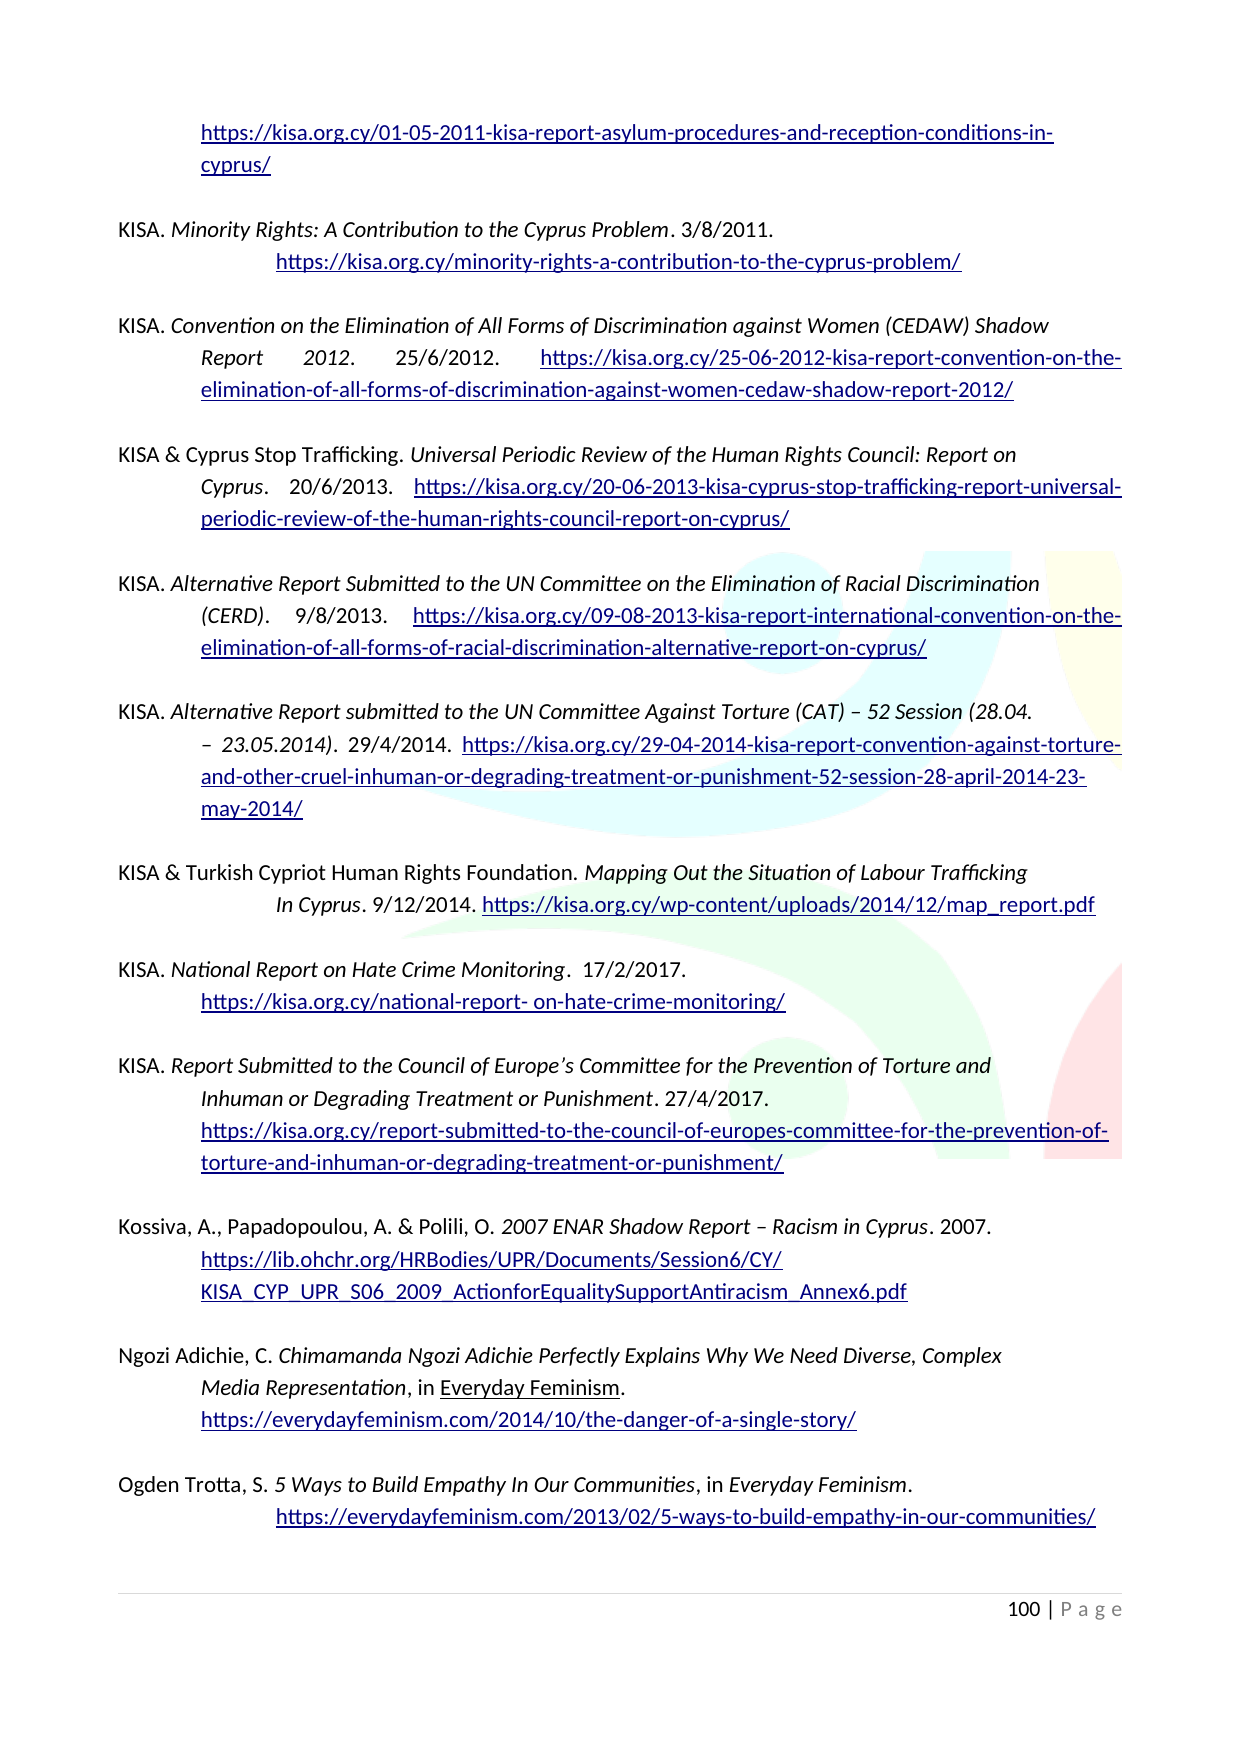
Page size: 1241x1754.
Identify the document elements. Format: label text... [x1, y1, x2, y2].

text Media Representation, in Everyday Feminism. [201, 1373, 1122, 1401]
text KISA. Report Submitted to the Council of Europe’s Committee for the Prevention of Torture and [118, 1052, 1122, 1079]
text – 23.05.2014). 29/4/2014. https://kisa.org.cy/29-04-2014-kisa-report-convention-against-torture-and-other-cruel-inhuman-or-degrading-treatment-or-punishment-52-session-28-april-2014-23-may-2014/ [201, 730, 1122, 822]
text (CERD). 9/8/2013. https://kisa.org.cy/09-08-2013-kisa-report-international-convention-on-the-elimination-of-all-forms-of-racial-discrimination-alternative-report-on-cyprus/ [201, 601, 1122, 661]
text Report 2012. 25/6/2012. https://kisa.org.cy/25-06-2012-kisa-report-convention-on-the-elimination-of-all-forms-of-discrimination-against-women-cedaw-shadow-report-2012/ [201, 343, 1122, 404]
text KISA & Turkish Cypriot Human Rights Foundation. Mapping Out the Situation of Labour Trafficking [118, 858, 1122, 886]
text KISA. Convention on the Elimination of All Forms of Discrimination against Women (CEDAW) Shadow [118, 311, 1122, 339]
text Inhuman or Degrading Treatment or Punishment. 27/4/2017. [201, 1084, 1122, 1112]
text https://kisa.org.cy/01-05-2011-kisa-report-asylum-procedures-and-reception-conditions-in-cyprus/ [201, 118, 1122, 178]
text https://kisa.org.cy/national-report- on-hate-crime-monitoring/ [201, 987, 1122, 1015]
text KISA & Cyprus Stop Trafficking. Universal Periodic Review of the Human Rights Council: Report on [118, 440, 1122, 468]
text https://kisa.org.cy/minority-rights-a-contribution-to-the-cyprus-problem/ [193, 247, 1122, 275]
text https://lib.ohchr.org/HRBodies/UPR/Documents/Session6/CY/KISA_CYP_UPR_S06_2009_ActionforEqualitySupportAntiracism_Annex6.pdf [201, 1245, 1122, 1305]
text KISA. Minority Rights: A Contribution to the Cyprus Problem. 3/8/2011. [118, 215, 1122, 243]
text Kossiva, A., Papadopoulou, A. & Polili, O. 2007 ENAR Shadow Report – Racism in Cyprus. 2007. [118, 1212, 1122, 1241]
text Ngozi Adichie, C. Chimamanda Ngozi Adichie Perfectly Explains Why We Need Diverse, Complex [118, 1341, 1122, 1369]
text https://kisa.org.cy/report-submitted-to-the-council-of-europes-committee-for-the-prevention-of-torture-and-inhuman-or-degrading-treatment-or-punishment/ [201, 1116, 1122, 1176]
text KISA. National Report on Hate Crime Monitoring. 17/2/2017. [118, 955, 1122, 983]
text Cyprus. 20/6/2013. https://kisa.org.cy/20-06-2013-kisa-cyprus-stop-trafficking-report-universal-periodic-review-of-the-human-rights-council-report-on-cyprus/ [201, 472, 1122, 532]
text https://everydayfeminism.com/2013/02/5-ways-to-build-empathy-in-our-communities/ [193, 1502, 1122, 1530]
text KISA. Alternative Report submitted to the UN Committee Against Torture (CAT) – 52 Session (28.04. [118, 697, 1122, 726]
text Ogden Trotta, S. 5 Ways to Build Empathy In Our Communities, in Everyday Feminism. [118, 1470, 1122, 1498]
text https://everydayfeminism.com/2014/10/the-danger-of-a-single-story/ [201, 1406, 1122, 1434]
text In Cyprus. 9/12/2014. https://kisa.org.cy/wp-content/uploads/2014/12/map_report.pdf [193, 891, 1122, 919]
text KISA. Alternative Report Submitted to the UN Committee on the Elimination of Racial Discrimination [118, 569, 1122, 597]
